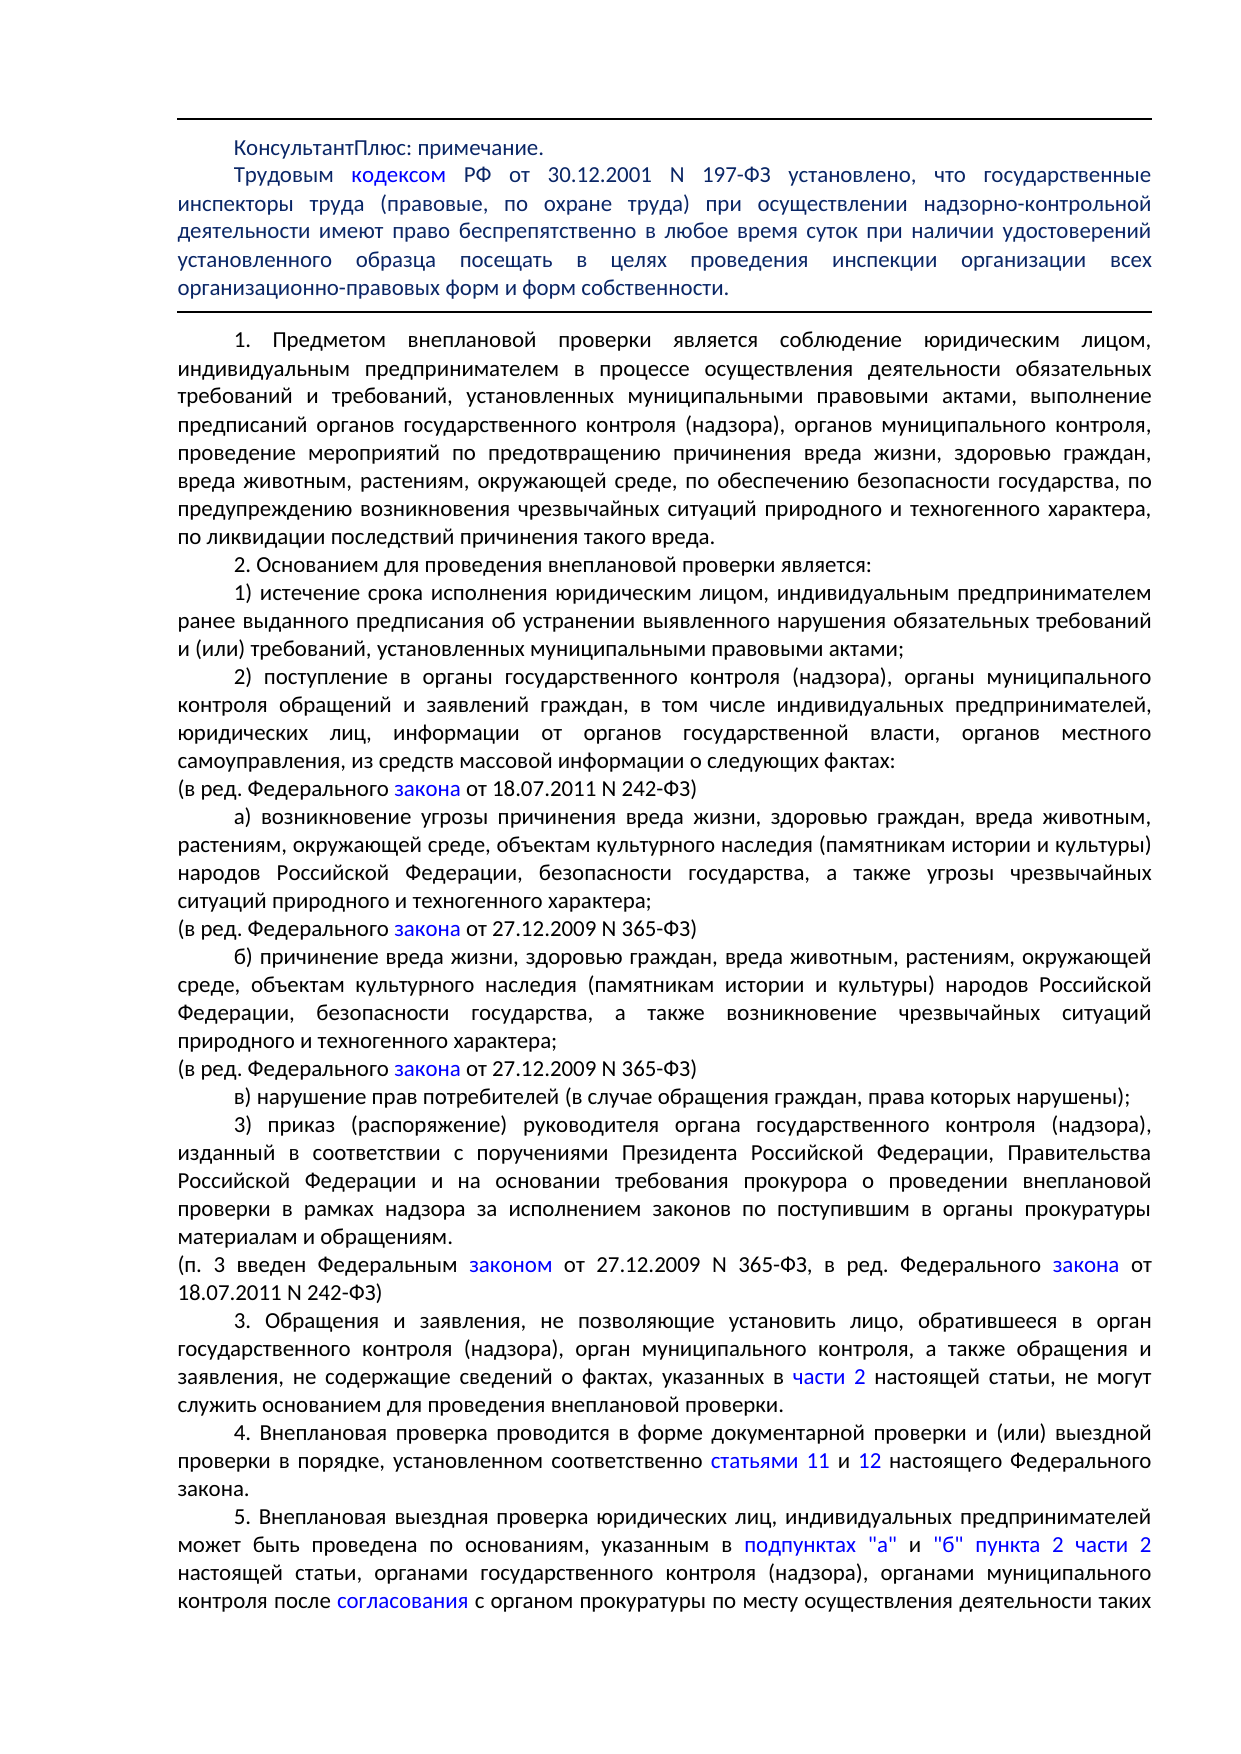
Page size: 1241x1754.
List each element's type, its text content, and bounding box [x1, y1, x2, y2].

text в) нарушение прав потребителей (в случае обращения граждан, права которых нарушены); [177, 1082, 1152, 1110]
text (в ред. Федерального закона от 18.07.2011 N 242-ФЗ) [177, 774, 1152, 802]
text б) причинение вреда жизни, здоровью граждан, вреда животным, растениям, окружающей среде, объектам культурного наследия (памятникам истории и культуры) народов Российской Федерации, безопасности государства, а также возникновение чрезвычайных ситуаций природного и техногенного характера; [177, 942, 1152, 1054]
text 2. Основанием для проведения внеплановой проверки является: [177, 550, 1152, 578]
text 3) приказ (распоряжение) руководителя органа государственного контроля (надзора), изданный в соответствии с поручениями Президента Российской Федерации, Правительства Российской Федерации и на основании требования прокурора о проведении внеплановой проверки в рамках надзора за исполнением законов по поступившим в органы прокуратуры материалам и обращениям. [177, 1110, 1152, 1250]
text (в ред. Федерального закона от 27.12.2009 N 365-ФЗ) [177, 1054, 1152, 1082]
text (п. 3 введен Федеральным законом от 27.12.2009 N 365-ФЗ, в ред. Федерального закона от 18.07.2011 N 242-ФЗ) [177, 1250, 1152, 1306]
text 1) истечение срока исполнения юридическим лицом, индивидуальным предпринимателем ранее выданного предписания об устранении выявленного нарушения обязательных требований и (или) требований, установленных муниципальными правовыми актами; [177, 578, 1152, 662]
text 2) поступление в органы государственного контроля (надзора), органы муниципального контроля обращений и заявлений граждан, в том числе индивидуальных предпринимателей, юридических лиц, информации от органов государственной власти, органов местного самоуправления, из средств массовой информации о следующих фактах: [177, 662, 1152, 774]
text 3. Обращения и заявления, не позволяющие установить лицо, обратившееся в орган государственного контроля (надзора), орган муниципального контроля, а также обращения и заявления, не содержащие сведений о фактах, указанных в части 2 настоящей статьи, не могут служить основанием для проведения внеплановой проверки. [177, 1306, 1152, 1418]
text 1. Предметом внеплановой проверки является соблюдение юридическим лицом, индивидуальным предпринимателем в процессе осуществления деятельности обязательных требований и требований, установленных муниципальными правовыми актами, выполнение предписаний органов государственного контроля (надзора), органов муниципального контроля, проведение мероприятий по предотвращению причинения вреда жизни, здоровью граждан, вреда животным, растениям, окружающей среде, по обеспечению безопасности государства, по предупреждению возникновения чрезвычайных ситуаций природного и техногенного характера, по ликвидации последствий причинения такого вреда. [177, 326, 1152, 550]
text 4. Внеплановая проверка проводится в форме документарной проверки и (или) выездной проверки в порядке, установленном соответственно статьями 11 и 12 настоящего Федерального закона. [177, 1418, 1152, 1502]
text КонсультантПлюс: примечание. [177, 133, 1152, 161]
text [177, 1502, 1152, 1614]
text Трудовым кодексом РФ от 30.12.2001 N 197-ФЗ установлено, что государственные инспекторы труда (правовые, по охране труда) при осуществлении надзорно-контрольной деятельности имеют право беспрепятственно в любое время суток при наличии удостоверений установленного образца посещать в целях проведения инспекции организации всех организационно-правовых форм и форм собственности. [177, 161, 1152, 301]
text (в ред. Федерального закона от 27.12.2009 N 365-ФЗ) [177, 914, 1152, 942]
text а) возникновение угрозы причинения вреда жизни, здоровью граждан, вреда животным, растениям, окружающей среде, объектам культурного наследия (памятникам истории и культуры) народов Российской Федерации, безопасности государства, а также угрозы чрезвычайных ситуаций природного и техногенного характера; [177, 802, 1152, 914]
